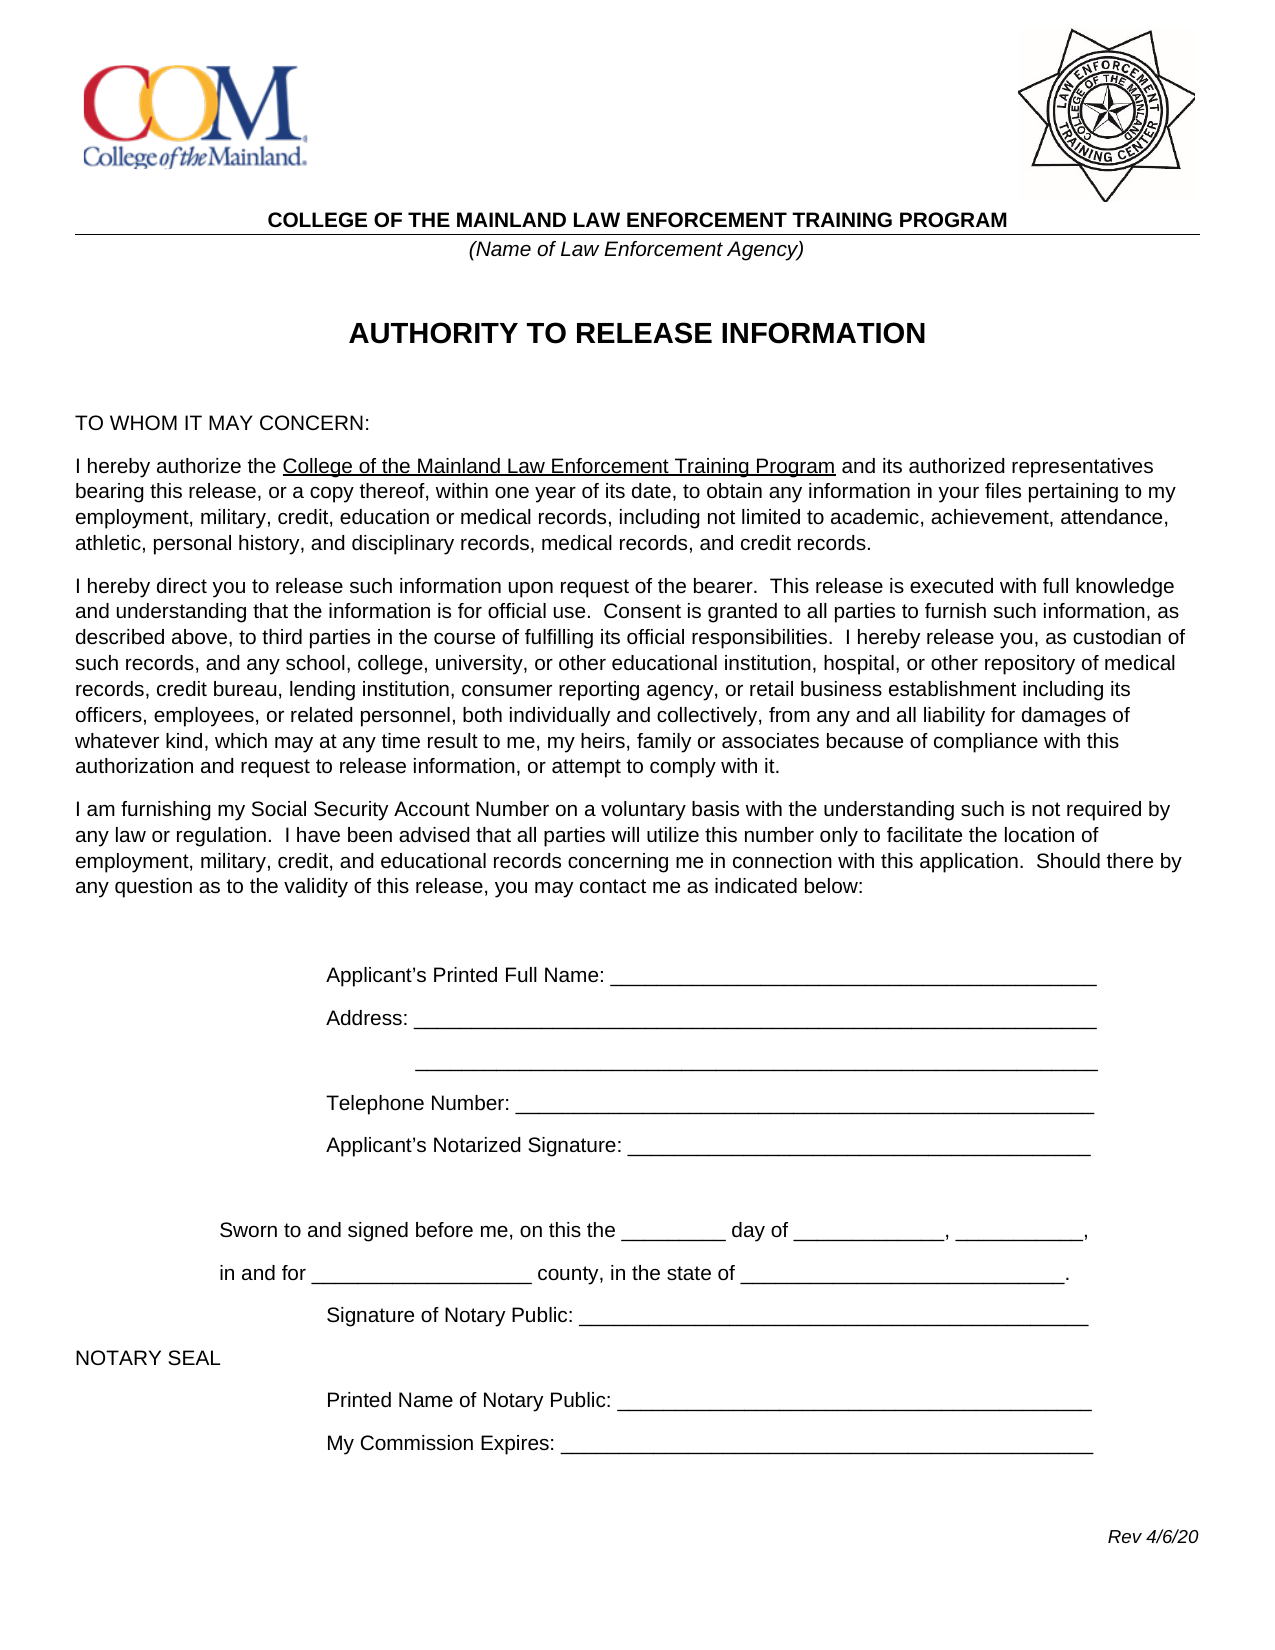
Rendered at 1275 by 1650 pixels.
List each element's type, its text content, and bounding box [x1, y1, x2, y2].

picture [82, 65, 308, 168]
text Telephone Number: __________________________________________________ [75, 1091, 1200, 1115]
text Applicant’s Printed Full Name: __________________________________________ [75, 963, 1200, 987]
text Sworn to and signed before me, on this the _________ day of _____________, ___________, [75, 1218, 1200, 1242]
picture [1016, 28, 1195, 201]
text in and for ___________________ county, in the state of ____________________________. [75, 1261, 1200, 1285]
text COLLEGE OF THE MAINLAND LAW ENFORCEMENT TRAINING PROGRAM [75, 208, 1200, 234]
text I hereby direct you to release such information upon request of the bearer. This release is executed with full knowledge and understanding that the information is for official use. Consent is granted to all parties to furnish such information, as described above, to third parties in the course of fulfilling its official responsibilities. I hereby release you, as custodian of such records, and any school, college, university, or other educational institution, hospital, or other repository of medical records, credit bureau, lending institution, consumer reporting agency, or retail business establishment including its officers, employees, or related personnel, both individually and collectively, from any and all liability for damages of whatever kind, which may at any time result to me, my heirs, family or associates because of compliance with this authorization and request to release information, or attempt to comply with it. [75, 573, 1200, 778]
text Signature of Notary Public: ____________________________________________ [75, 1303, 1200, 1327]
text I am furnishing my Social Security Account Number on a voluntary basis with the understanding such is not required by any law or regulation. I have been advised that all parties will utilize this number only to facilitate the location of employment, military, credit, and educational records concerning me in connection with this application. Should there by any question as to the validity of this release, you may contact me as indicated below: [75, 797, 1200, 898]
text (Name of Law Enforcement Agency) [75, 237, 1200, 261]
text ___________________________________________________________ [75, 1048, 1200, 1072]
text Address: ___________________________________________________________ [75, 1006, 1200, 1030]
text I hereby authorize the College of the Mainland Law Enforcement Training Program and its authorized representatives bearing this release, or a copy thereof, within one year of its date, to obtain any information in your files pertaining to my employment, military, credit, education or medical records, including not limited to academic, achievement, attendance, athletic, personal history, and disciplinary records, medical records, and credit records. [75, 453, 1200, 555]
text My Commission Expires: ______________________________________________ [75, 1431, 1200, 1455]
text AUTHORITY TO RELEASE INFORMATION [75, 316, 1200, 349]
text Applicant’s Notarized Signature: ________________________________________ [75, 1133, 1200, 1157]
text NOTARY SEAL [75, 1346, 1200, 1370]
text TO WHOM IT MAY CONCERN: [75, 411, 1200, 435]
text Printed Name of Notary Public: _________________________________________ [75, 1388, 1200, 1412]
